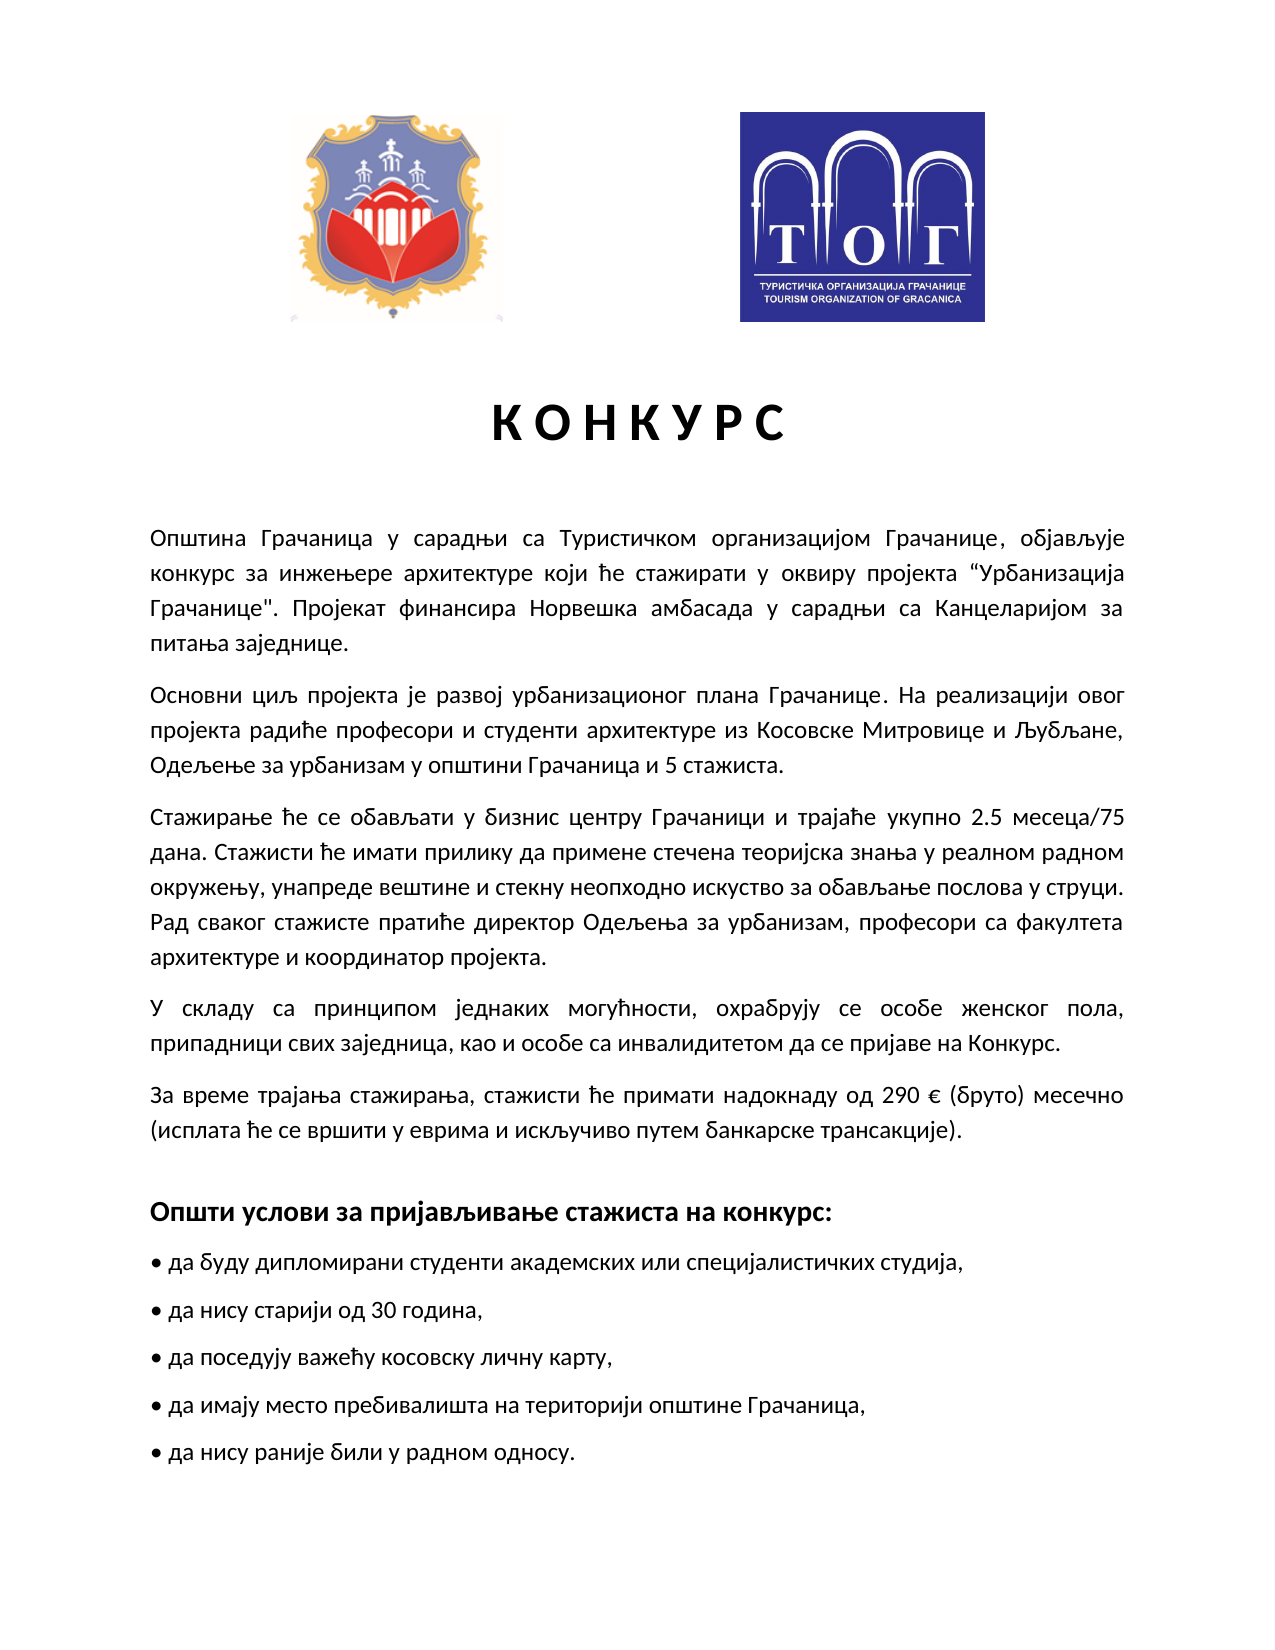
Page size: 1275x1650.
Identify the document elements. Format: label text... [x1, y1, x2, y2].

text • да нису раније били у радном односу. [150, 1436, 1125, 1467]
text • да нису старији од 30 година, [150, 1294, 1125, 1324]
text • да имају место пребивалишта на територији општине Грачаница, [150, 1389, 1125, 1419]
text Општи услови за пријављивање стажиста на конкурс: [150, 1193, 1125, 1229]
text Општина Грачаница у сарадњи са Туристичком организацијом Грачанице, објављује конкурс за инжењере архитектуре који ће стажирати у оквиру пројекта “Урбанизација Грачанице". Пројекат финансира Норвешка амбасада у сарадњи са Канцеларијом за питања заједнице. [150, 523, 1125, 658]
picture [740, 112, 985, 322]
text Стажирање ће се обављати у бизнис центру Грачаници и трајаће укупно 2.5 месеца/75 дана. Стажисти ће имати прилику да примене стечена теоријска знања у реалном радном окружењу, унапреде вештине и стекну неопходно искуство за обављање послова у струци. Рад сваког стажисте пратиће директор Одељења за урбанизам, професори са факултета архитектуре и координатор пројекта. [150, 801, 1125, 971]
text • да буду дипломирани студенти академских или специјалистичких студија, [150, 1246, 1125, 1277]
text Основни циљ пројекта је развој урбанизационог плана Грачанице. На реализацији овог пројекта радиће професори и студенти архитектуре из Косовске Митровице и Љубљане, Одељење за урбанизам у општини Грачаница и 5 стажиста. [150, 679, 1125, 780]
text • да поседују важећу косовску личну карту, [150, 1341, 1125, 1372]
text У складу са принципом једнаких могућности, охрабрују се особе женског пола, припадници свих заједница, као и особе са инвалидитетом да се пријаве на Конкурс. [150, 993, 1125, 1058]
picture [290, 115, 504, 322]
text К О Н К У Р С [150, 388, 1125, 454]
text За време трајања стажирања, стажисти ће примати надокнаду од 290 € (бруто) месечно (исплата ће се вршити у еврима и искључиво путем банкарске трансакције). [150, 1079, 1125, 1145]
